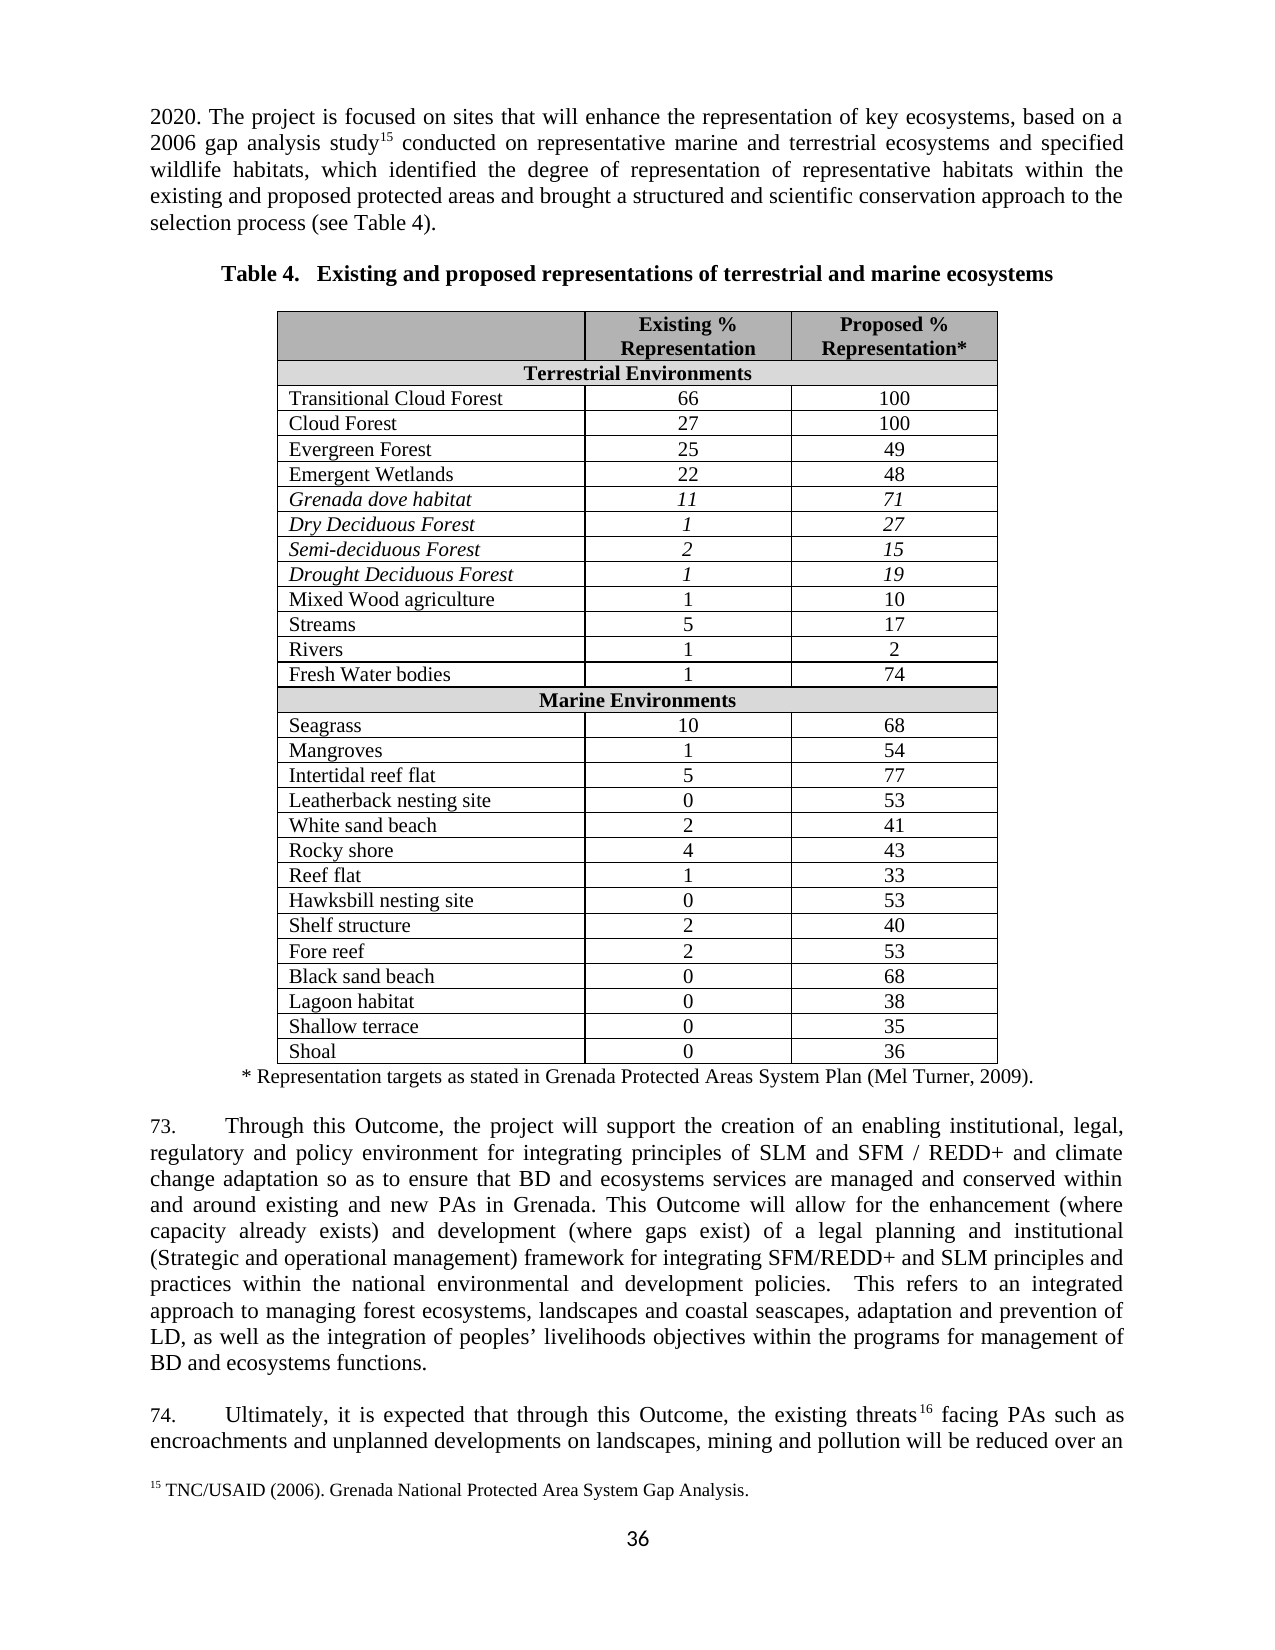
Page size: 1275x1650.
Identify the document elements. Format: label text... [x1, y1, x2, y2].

table_cell 40 [792, 914, 997, 937]
table_cell 1 [586, 863, 791, 887]
table_cell Shelf structure [278, 914, 584, 937]
table_cell 0 [586, 964, 791, 988]
table_cell 33 [792, 863, 997, 887]
table_cell Lagoon habitat [278, 989, 584, 1013]
table_header Proposed % Representation* [792, 312, 997, 360]
table_cell Shoal [278, 1039, 584, 1063]
table_cell Black sand beach [278, 964, 584, 988]
table_cell 2 [586, 537, 791, 561]
table_cell 38 [792, 989, 997, 1013]
table_cell 43 [792, 838, 997, 862]
table_cell White sand beach [278, 813, 584, 837]
table_cell 53 [792, 939, 997, 963]
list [150, 1401, 1125, 1453]
table_cell 41 [792, 813, 997, 837]
table_cell 100 [792, 411, 997, 435]
table_cell 25 [586, 436, 791, 461]
table_header Existing % Representation [586, 312, 791, 360]
table_cell Intertidal reef flat [278, 763, 584, 787]
table_cell Marine Environments [278, 688, 997, 712]
table_cell Streams [278, 612, 584, 636]
table_cell 66 [586, 386, 791, 410]
table_cell Cloud Forest [278, 411, 584, 435]
table_cell 71 [792, 487, 997, 511]
table_cell 5 [586, 612, 791, 636]
table_cell 48 [792, 462, 997, 486]
table_cell 0 [586, 788, 791, 812]
table_cell 49 [792, 436, 997, 461]
table_cell 74 [792, 663, 997, 686]
table_cell 27 [792, 512, 997, 536]
table_cell Dry Deciduous Forest [278, 512, 584, 536]
table_cell 54 [792, 738, 997, 762]
table_cell 2 [586, 914, 791, 937]
table_cell 1 [586, 663, 791, 686]
table_cell 1 [586, 637, 791, 661]
table_cell 17 [792, 612, 997, 636]
list Through this Outcome, the project will support the creation of an enabling institutional, legal, regulatory and policy environment for integrating principles of SLM and SFM / REDD+ and climate change adaptation so as to ensure that BD and ecosystems services are managed and conserved within and around existing and new PAs in Grenada. This Outcome will allow for the enhancement (where capacity already exists) and development (where gaps exist) of a legal planning and institutional (Strategic and operational management) framework for integrating SFM/REDD+ and SLM principles and practices within the national environmental and development policies. This refers to an integrated approach to managing forest ecosystems, landscapes and coastal seascapes, adaptation and prevention of LD, as well as the integration of peoples’ livelihoods objectives within the programs for management of BD and ecosystems functions. [150, 1112, 1125, 1376]
table_cell 11 [586, 487, 791, 511]
table_cell Semi-deciduous Forest [278, 537, 584, 561]
table_cell Drought Deciduous Forest [278, 562, 584, 586]
table_cell Shallow terrace [278, 1014, 584, 1038]
table_cell Rivers [278, 637, 584, 661]
table_cell 36 [792, 1039, 997, 1063]
text * Representation targets as stated in Grenada Protected Areas System Plan (Mel Turner, 2009). [150, 1064, 1125, 1088]
table_cell Fresh Water bodies [278, 663, 584, 686]
table_cell 68 [792, 964, 997, 988]
table_cell 22 [586, 462, 791, 486]
table_cell Grenada dove habitat [278, 487, 584, 511]
table_header [278, 312, 584, 360]
table_cell 2 [586, 939, 791, 963]
table_cell 1 [586, 512, 791, 536]
table_cell 0 [586, 888, 791, 912]
table_cell 4 [586, 838, 791, 862]
table_cell 1 [586, 562, 791, 586]
table_cell 19 [792, 562, 997, 586]
table_cell 77 [792, 763, 997, 787]
table_cell Leatherback nesting site [278, 788, 584, 812]
table_cell 53 [792, 788, 997, 812]
table_cell 10 [586, 713, 791, 737]
table_cell Mangroves [278, 738, 584, 762]
table_cell Mixed Wood agriculture [278, 587, 584, 611]
table_cell Emergent Wetlands [278, 462, 584, 486]
table_cell Fore reef [278, 939, 584, 963]
table_cell Terrestrial Environments [278, 361, 997, 385]
table_cell 0 [586, 989, 791, 1013]
table_cell 53 [792, 888, 997, 912]
table_cell Seagrass [278, 713, 584, 737]
table_cell 0 [586, 1014, 791, 1038]
table_cell 5 [586, 763, 791, 787]
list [150, 103, 1125, 235]
table_cell Hawksbill nesting site [278, 888, 584, 912]
table_cell 35 [792, 1014, 997, 1038]
table_cell 2 [792, 637, 997, 661]
table_cell Transitional Cloud Forest [278, 386, 584, 410]
table_cell Reef flat [278, 863, 584, 887]
table_cell 68 [792, 713, 997, 737]
table_cell 27 [586, 411, 791, 435]
table_cell 10 [792, 587, 997, 611]
text Table 4. Existing and proposed representations of terrestrial and marine ecosystems [150, 260, 1125, 286]
table_cell 2 [586, 813, 791, 837]
table_cell 0 [586, 1039, 791, 1063]
table_cell 1 [586, 738, 791, 762]
table_cell 15 [792, 537, 997, 561]
table_cell 1 [586, 587, 791, 611]
table_cell Rocky shore [278, 838, 584, 862]
table_cell 100 [792, 386, 997, 410]
table_cell Evergreen Forest [278, 436, 584, 461]
